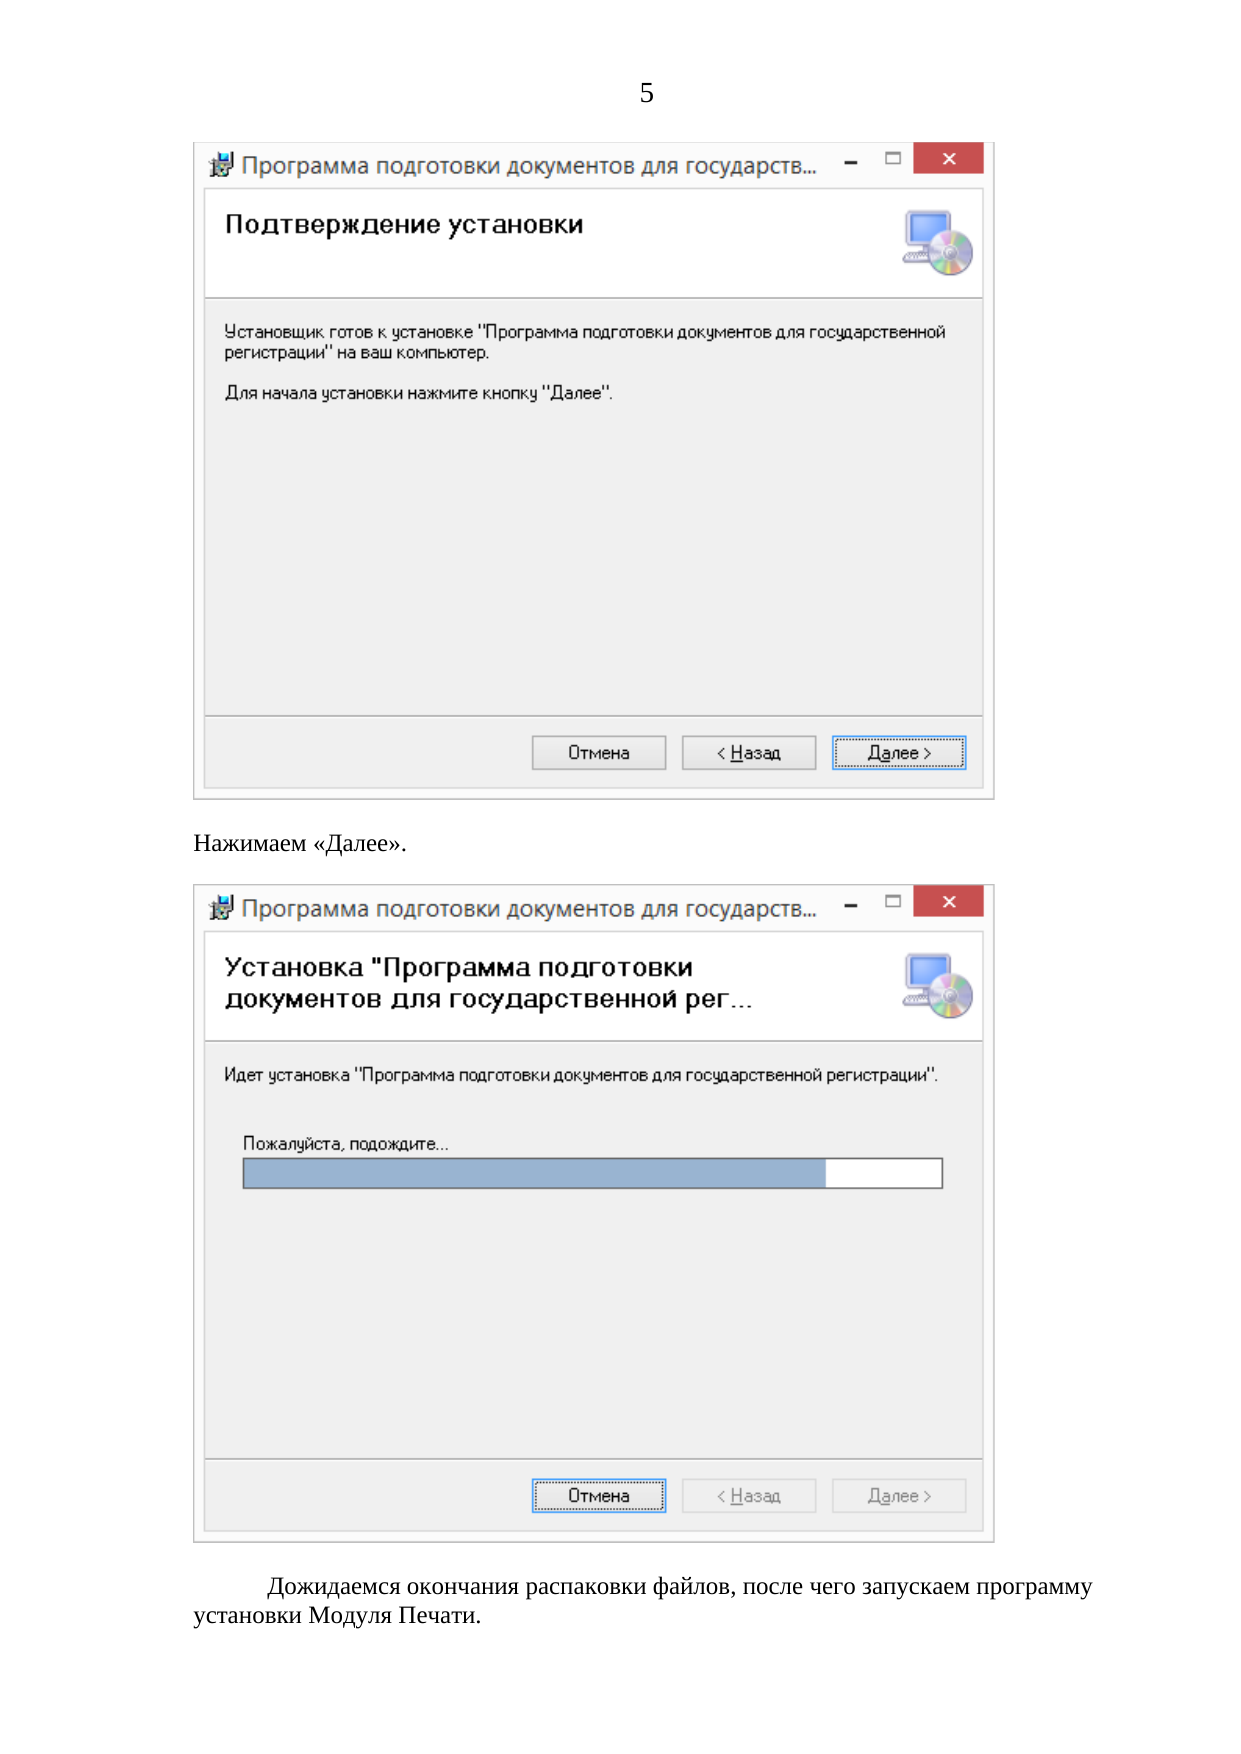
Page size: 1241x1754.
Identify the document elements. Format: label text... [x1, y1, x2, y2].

picture [193, 142, 995, 800]
list Дожидаемся окончания распаковки файлов, после чего запускаем программу установки Модуля Печати. [193, 1571, 1175, 1629]
list Нажимаем «Далее». [193, 828, 1175, 857]
picture [193, 884, 995, 1543]
